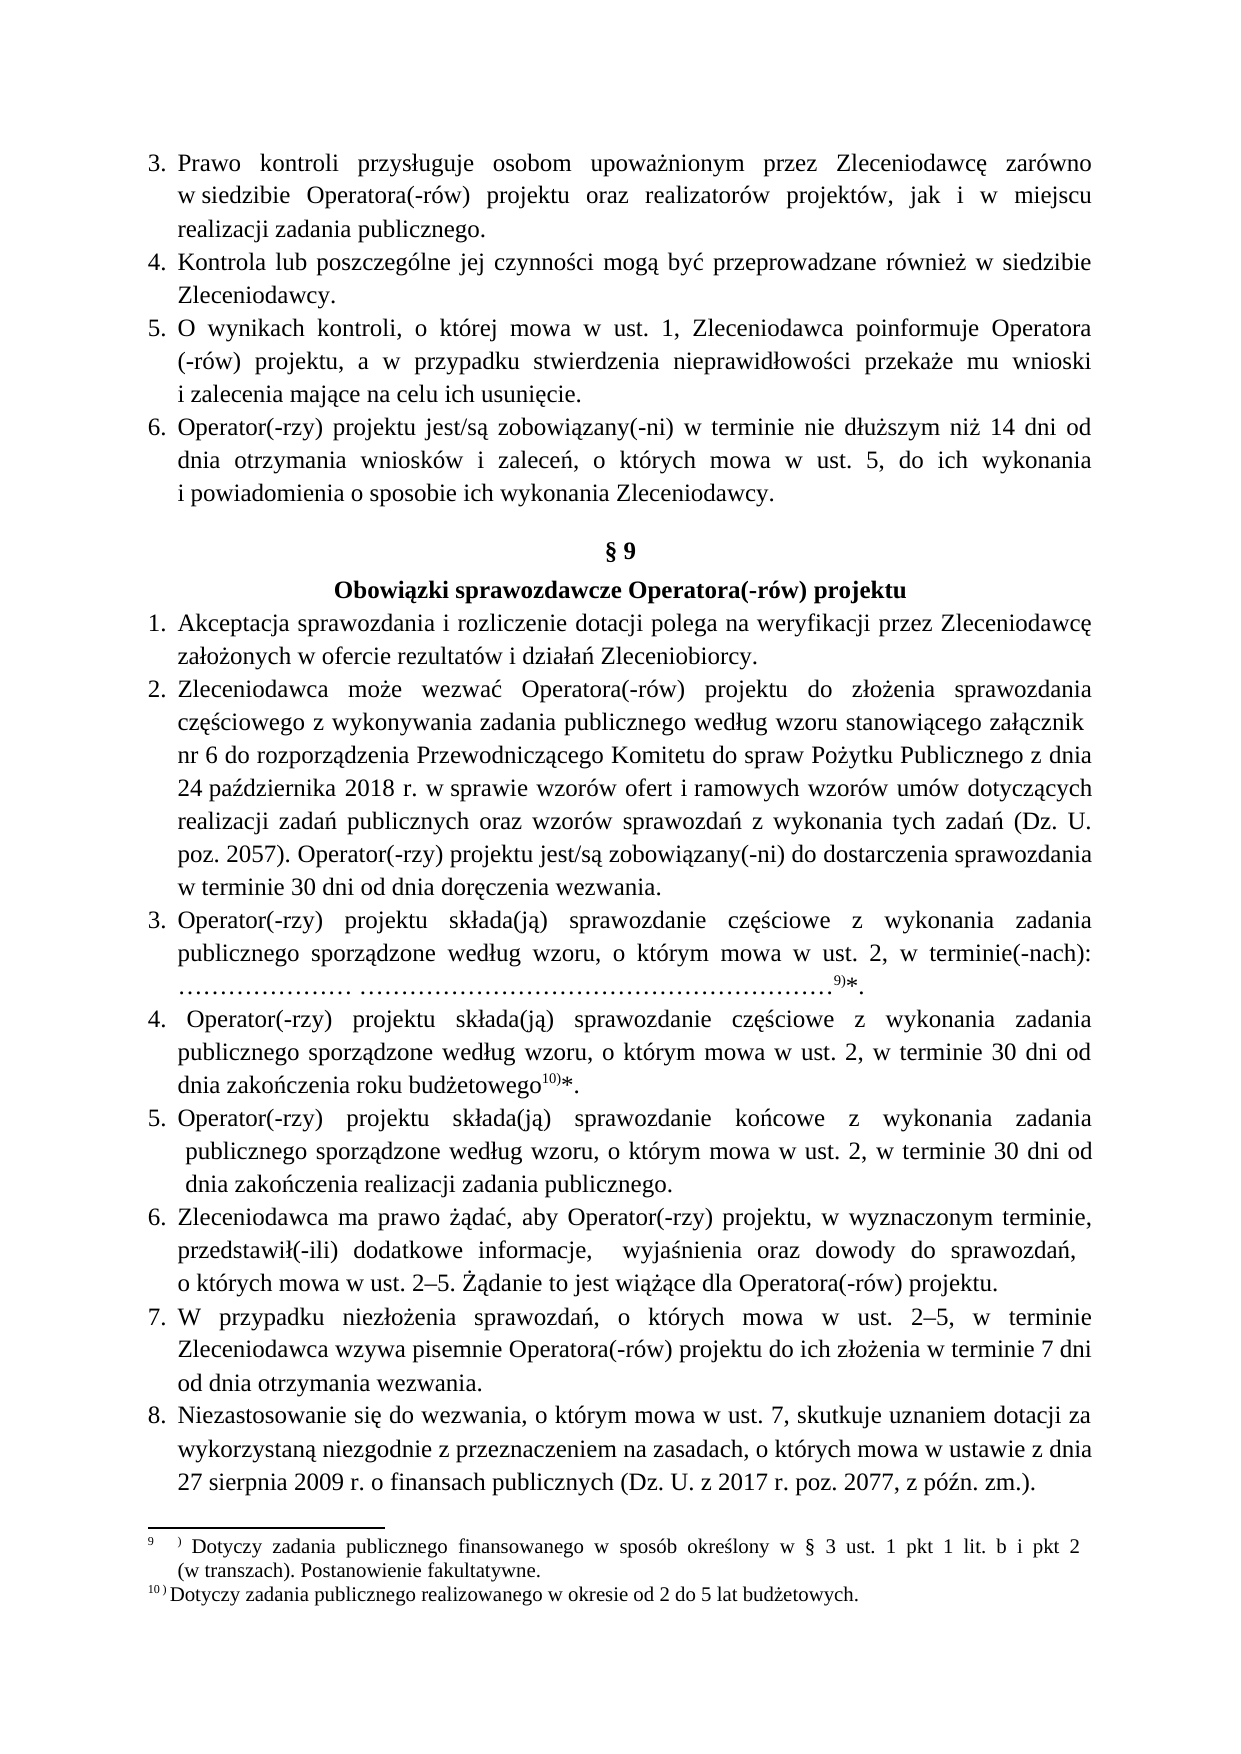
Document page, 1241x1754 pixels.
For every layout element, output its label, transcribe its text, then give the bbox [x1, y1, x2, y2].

list Niezastosowanie się do wezwania, o którym mowa w ust. 7, skutkuje uznaniem dotacji za wykorzystaną niezgodnie z przeznaczeniem na zasadach, o których mowa w ustawie z dnia 27 sierpnia 2009 r. o finansach publicznych (Dz. U. z 2017 r. poz. 2077, z późn. zm.). [148, 1401, 1093, 1495]
list Operator(-rzy) projektu składa(ją) sprawozdanie częściowe z wykonania zadania publicznego sporządzone według wzoru, o którym mowa w ust. 2, w terminie(-nach): ………………… …………………………………………………)*. [148, 905, 1093, 1000]
list Zleceniodawca może wezwać Operatora(-rów) projektu do złożenia sprawozdania częściowego z wykonywania zadania publicznego według wzoru stanowiącego załącznik nr 6 do rozporządzenia Przewodniczącego Komitetu do spraw Pożytku Publicznego z dnia 24 października 2018 r. w sprawie wzorów ofert i ramowych wzorów umów dotyczących realizacji zadań publicznych oraz wzorów sprawozdań z wykonania tych zadań (Dz. U. poz. 2057). Operator(-rzy) projektu jest/są zobowiązany(-ni) do dostarczenia sprawozdania w terminie 30 dni od dnia doręczenia wezwania. [148, 674, 1093, 901]
list Zleceniodawca ma prawo żądać, aby Operator(-rzy) projektu, w wyznaczonym terminie, przedstawił(-ili) dodatkowe informacje, wyjaśnienia oraz dowody do sprawozdań, o których mowa w ust. 2–5. Żądanie to jest wiążące dla Operatora(-rów) projektu. [148, 1202, 1093, 1297]
list Prawo kontroli przysługuje osobom upoważnionym przez Zleceniodawcę zarówno w siedzibie Operatora(-rów) projektu oraz realizatorów projektów, jak i w miejscu realizacji zadania publicznego. [148, 148, 1093, 242]
list Kontrola lub poszczególne jej czynności mogą być przeprowadzane również w siedzibie Zleceniodawcy. [148, 247, 1093, 308]
list Operator(-rzy) projektu jest/są zobowiązany(-ni) w terminie nie dłuższym niż 14 dni od dnia otrzymania wniosków i zaleceń, o których mowa w ust. 5, do ich wykonania i powiadomienia o sposobie ich wykonania Zleceniodawcy. [148, 412, 1093, 507]
list O wynikach kontroli, o której mowa w ust. 1, Zleceniodawca poinformuje Operatora (-rów) projektu, a w przypadku stwierdzenia nieprawidłowości przekaże mu wnioski i zalecenia mające na celu ich usunięcie. [148, 313, 1093, 407]
subtitle Obowiązki sprawozdawcze Operatora(-rów) projektu [148, 575, 1093, 604]
list Akceptacja sprawozdania i rozliczenie dotacji polega na weryfikacji przez Zleceniodawcę założonych w ofercie rezultatów i działań Zleceniobiorcy. [148, 608, 1093, 670]
list Operator(-rzy) projektu składa(ją) sprawozdanie końcowe z wykonania zadania publicznego sporządzone według wzoru, o którym mowa w ust. 2, w terminie 30 dni od dnia zakończenia realizacji zadania publicznego. [148, 1103, 1093, 1198]
list W przypadku niezłożenia sprawozdań, o których mowa w ust. 2–5, w terminie Zleceniodawca wzywa pisemnie Operatora(-rów) projektu do ich złożenia w terminie 7 dni od dnia otrzymania wezwania. [148, 1302, 1093, 1396]
text 4. Operator(-rzy) projektu składa(ją) sprawozdanie częściowe z wykonania zadania publicznego sporządzone według wzoru, o którym mowa w ust. 2, w terminie 30 dni od dnia zakończenia roku budżetowego)*. [148, 1004, 1093, 1099]
subtitle § 9 [148, 536, 1093, 564]
